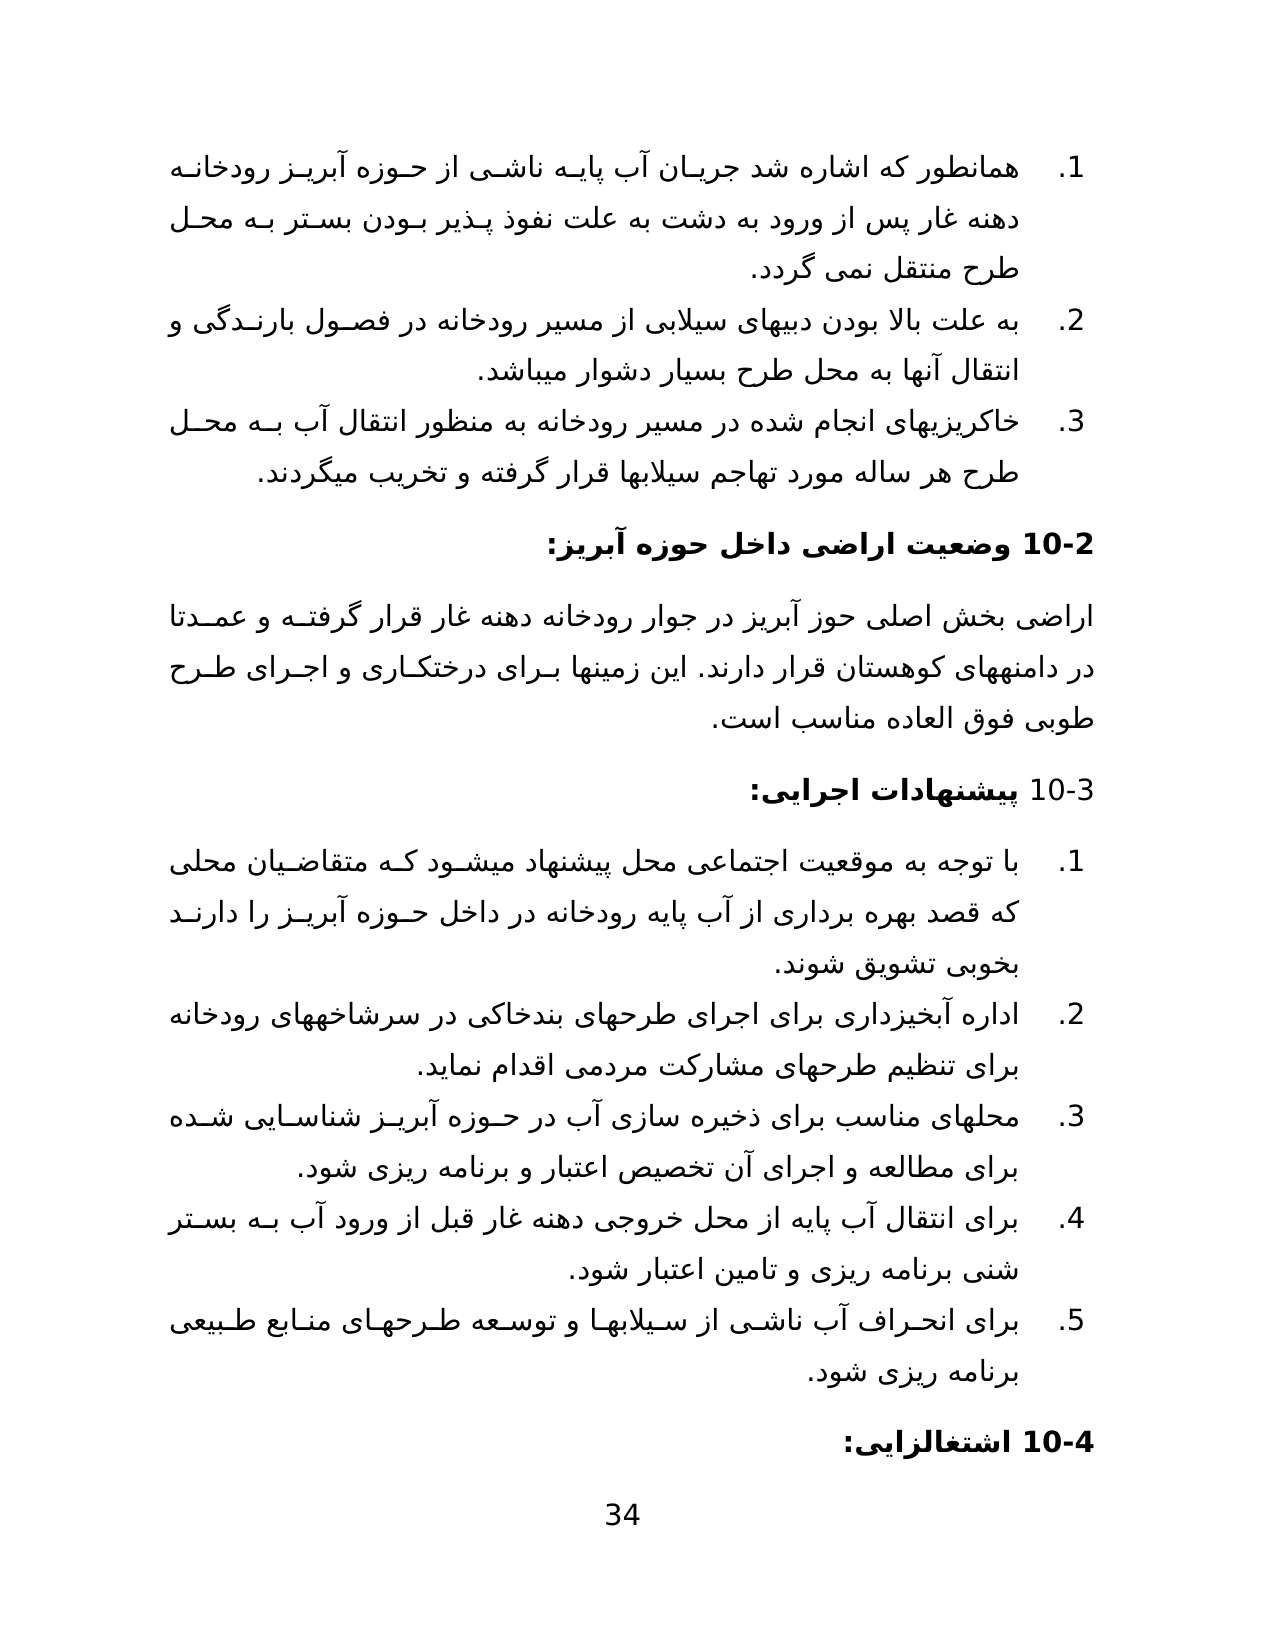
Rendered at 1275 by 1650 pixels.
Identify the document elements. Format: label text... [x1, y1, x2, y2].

list اداره آبخیزداری برای اجرای طرحهای بندخاکی در سرشاخههای رودخانه برای تنظیم طرحهای مشارکت مردمی اقدام نماید. [169, 997, 1057, 1082]
list برای انتقال آب پایه از محل خروجی دهنه غار قبل از ورود آب به بستر شنی برنامه ریزی و تامین اعتبار شود. [169, 1201, 1057, 1286]
text 10-4 اشتغالزایی: [169, 1426, 1095, 1460]
text اراضی بخش اصلی حوز آبریز در جوار رودخانه دهنه غار قرار گرفته و عمدتا در دامنههای کوهستان قرار دارند. این زمینها برای درختکاری و اجرای طرح طوبی فوق العاده مناسب است. [169, 599, 1095, 735]
text 10-3 پیشنهادات اجرایی: [169, 773, 1095, 807]
list به علت بالا بودن دبیهای سیلابی از مسیر رودخانه در فصول بارندگی و انتقال آنها به محل طرح بسیار دشوار میباشد. [169, 303, 1057, 388]
list با توجه به موقعیت اجتماعی محل پیشنهاد میشود که متقاضیان محلی که قصد بهره برداری از آب پایه رودخانه در داخل حوزه آبریز را دارند بخوبی تشویق شوند. [169, 844, 1057, 980]
list محلهای مناسب برای ذخیره سازی آب در حوزه آبریز شناسایی شده برای مطالعه و اجرای آن تخصیص اعتبار و برنامه ریزی شود. [169, 1099, 1057, 1184]
list همانطور که اشاره شد جریان آب پایه ناشی از حوزه آبریز رودخانه دهنه غار پس از ورود به دشت به علت نفوذ پذیر بودن بستر به محل طرح منتقل نمی گردد. [169, 150, 1057, 286]
list برای انحراف آب ناشی از سیلابها و توسعه طرحهای منابع طبیعی برنامه ریزی شود. [169, 1303, 1057, 1388]
list خاکریزیهای انجام شده در مسیر رودخانه به منظور انتقال آب به محل طرح هر ساله مورد تهاجم سیلابها قرار گرفته و تخریب میگردند. [169, 405, 1057, 489]
text 10-2 وضعیت اراضی داخل حوزه آبریز: [169, 527, 1095, 561]
